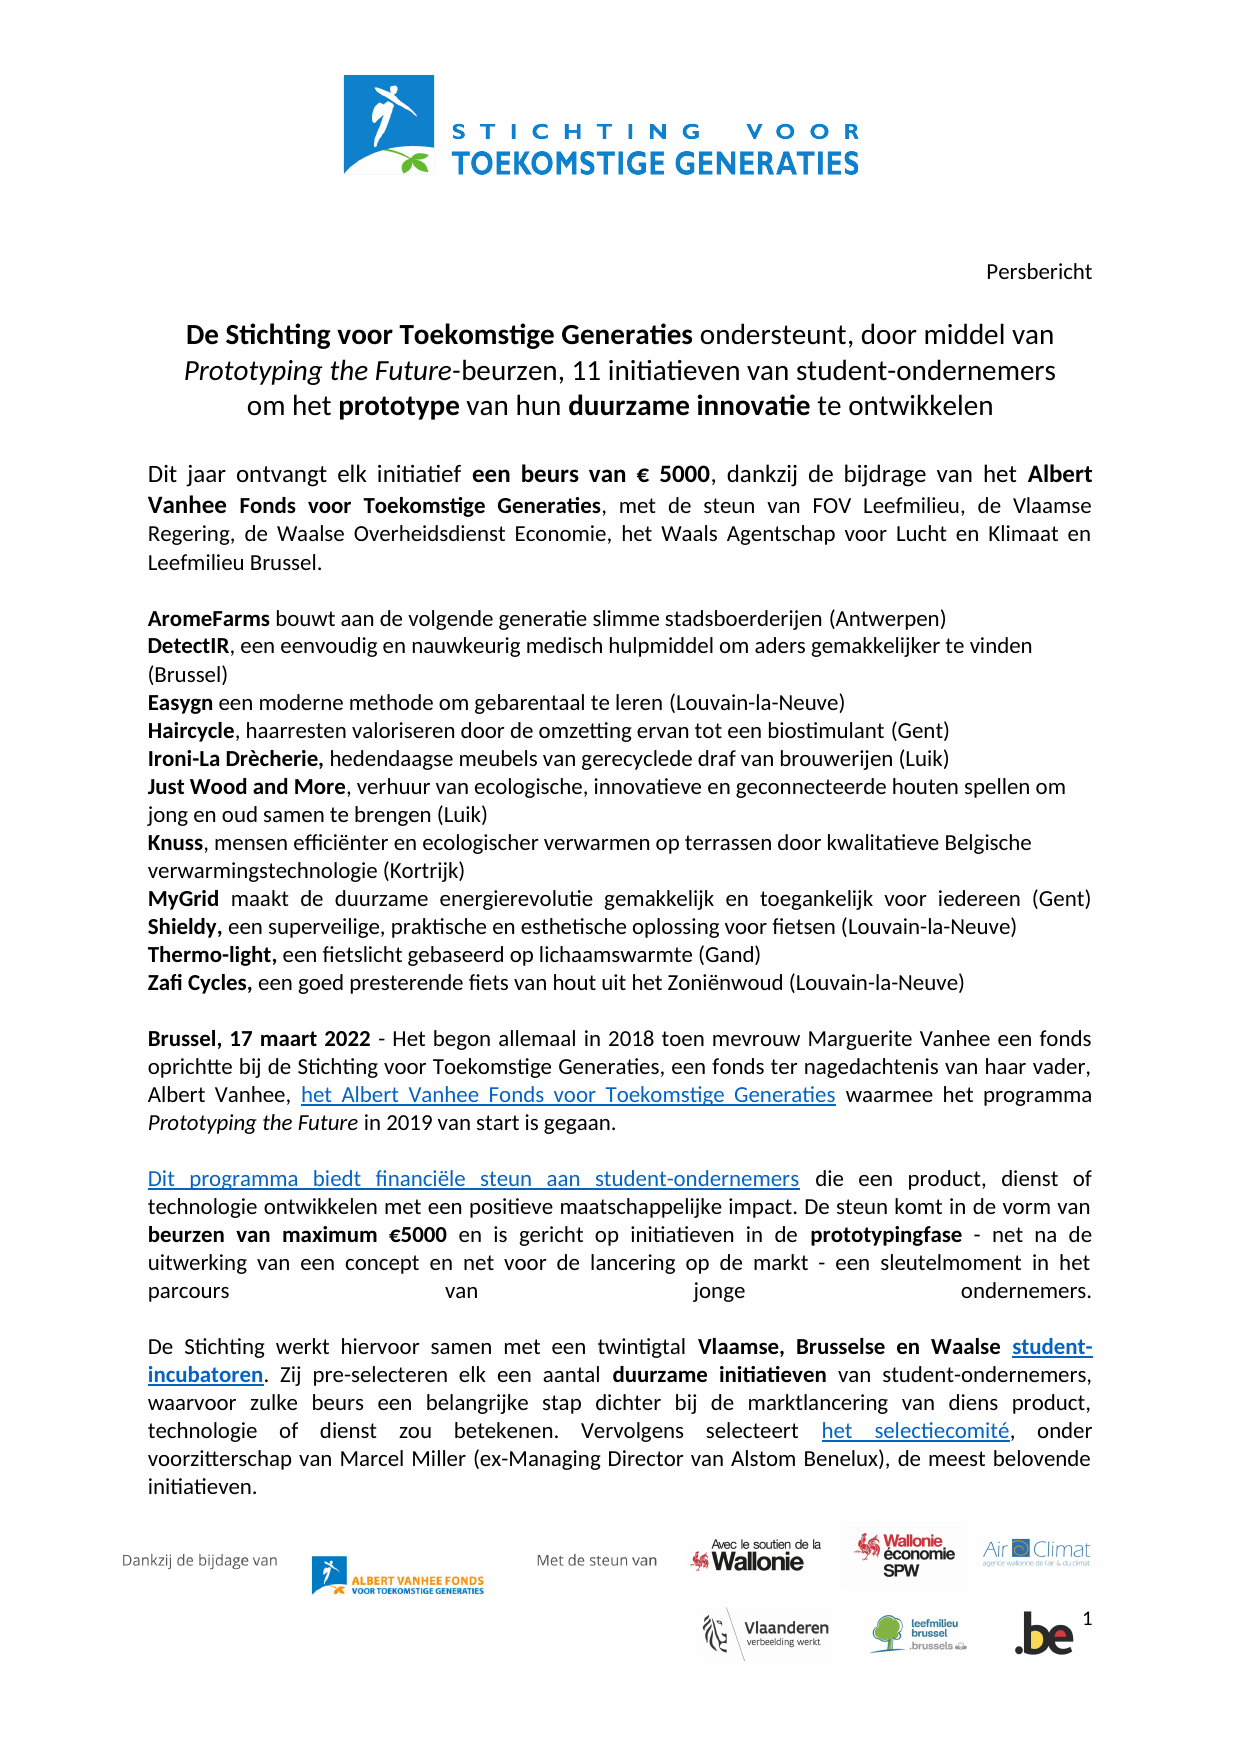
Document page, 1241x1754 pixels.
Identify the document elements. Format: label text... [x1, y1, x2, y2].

text Ironi-La Drècherie, hedendaagse meubels van gerecyclede draf van brouwerijen (Luik) [148, 744, 1092, 772]
text Dit programma biedt financiële steun aan student-ondernemers die een product, dienst of technologie ontwikkelen met een positieve maatschappelijke impact. De steun komt in de vorm van beurzen van maximum €5000 en is gericht op initiatieven in de prototypingfase - net na de uitwerking van een concept en net voor de lancering op de markt - een sleutelmoment in het parcours van jonge ondernemers. [148, 1164, 1092, 1332]
text Zafi Cycles, een goed presterende fiets van hout uit het Zoniënwoud (Louvain-la-Neuve) [148, 968, 1092, 996]
text Brussel, 17 maart 2022 - Het begon allemaal in 2018 toen mevrouw Marguerite Vanhee een fonds oprichtte bij de Stichting voor Toekomstige Generaties, een fonds ter nagedachtenis van haar vader, Albert Vanhee, het Albert Vanhee Fonds voor Toekomstige Generaties waarmee het programma Prototyping the Future in 2019 van start is gegaan. [148, 1024, 1092, 1136]
picture [683, 1521, 1111, 1674]
text De Stichting werkt hiervoor samen met een twintigtal Vlaamse, Brusselse en Waalse student-incubatoren. Zij pre-selecteren elk een aantal duurzame initiatieven van student-ondernemers, waarvoor zulke beurs een belangrijke stap dichter bij de marktlancering van diens product, technologie of dienst zou betekenen. Vervolgens selecteert het selectiecomité, onder voorzitterschap van Marcel Miller (ex-Managing Director van Alstom Benelux), de meest belovende initiatieven. [148, 1332, 1092, 1500]
picture [343, 75, 859, 175]
text Just Wood and More, verhuur van ecologische, innovatieve en geconnecteerde houten spellen om jong en oud samen te brengen (Luik) [148, 772, 1092, 828]
text DetectIR, een eenvoudig en nauwkeurig medisch hulpmiddel om aders gemakkelijker te vinden (Brussel) [147, 632, 1092, 688]
text Haircycle, haarresten valoriseren door de omzetting ervan tot een biostimulant (Gent) [148, 716, 1092, 744]
text Persbericht [148, 257, 1092, 286]
text om het prototype van hun duurzame innovatie te ontwikkelen [148, 387, 1092, 423]
text Thermo-light, een fietslicht gebaseerd op lichaamswarmte (Gand) [148, 940, 1092, 968]
text MyGrid maakt de duurzame energierevolutie gemakkelijk en toegankelijk voor iedereen (Gent) Shieldy, een superveilige, praktische en esthetische oplossing voor fietsen (Louvain-la-Neuve) [148, 884, 1092, 940]
picture [96, 1496, 668, 1625]
text Dit jaar ontvangt elk initiatief een beurs van € 5000, dankzij de bijdrage van het Albert Vanhee Fonds voor Toekomstige Generaties, met de steun van FOV Leefmilieu, de Vlaamse Regering, de Waalse Overheidsdienst Economie, het Waals Agentschap voor Lucht en Klimaat en Leefmilieu Brussel. [148, 458, 1092, 576]
text Knuss, mensen efficiënter en ecologischer verwarmen op terrassen door kwalitatieve Belgische verwarmingstechnologie (Kortrijk) [148, 828, 1092, 884]
text AromeFarms bouwt aan de volgende generatie slimme stadsboerderijen (Antwerpen) [148, 604, 1092, 632]
text De Stichting voor Toekomstige Generaties ondersteunt, door middel van Prototyping the Future-beurzen, 11 initiatieven van student-ondernemers [148, 316, 1092, 387]
text Easygn een moderne methode om gebarentaal te leren (Louvain-la-Neuve) [148, 688, 1092, 716]
